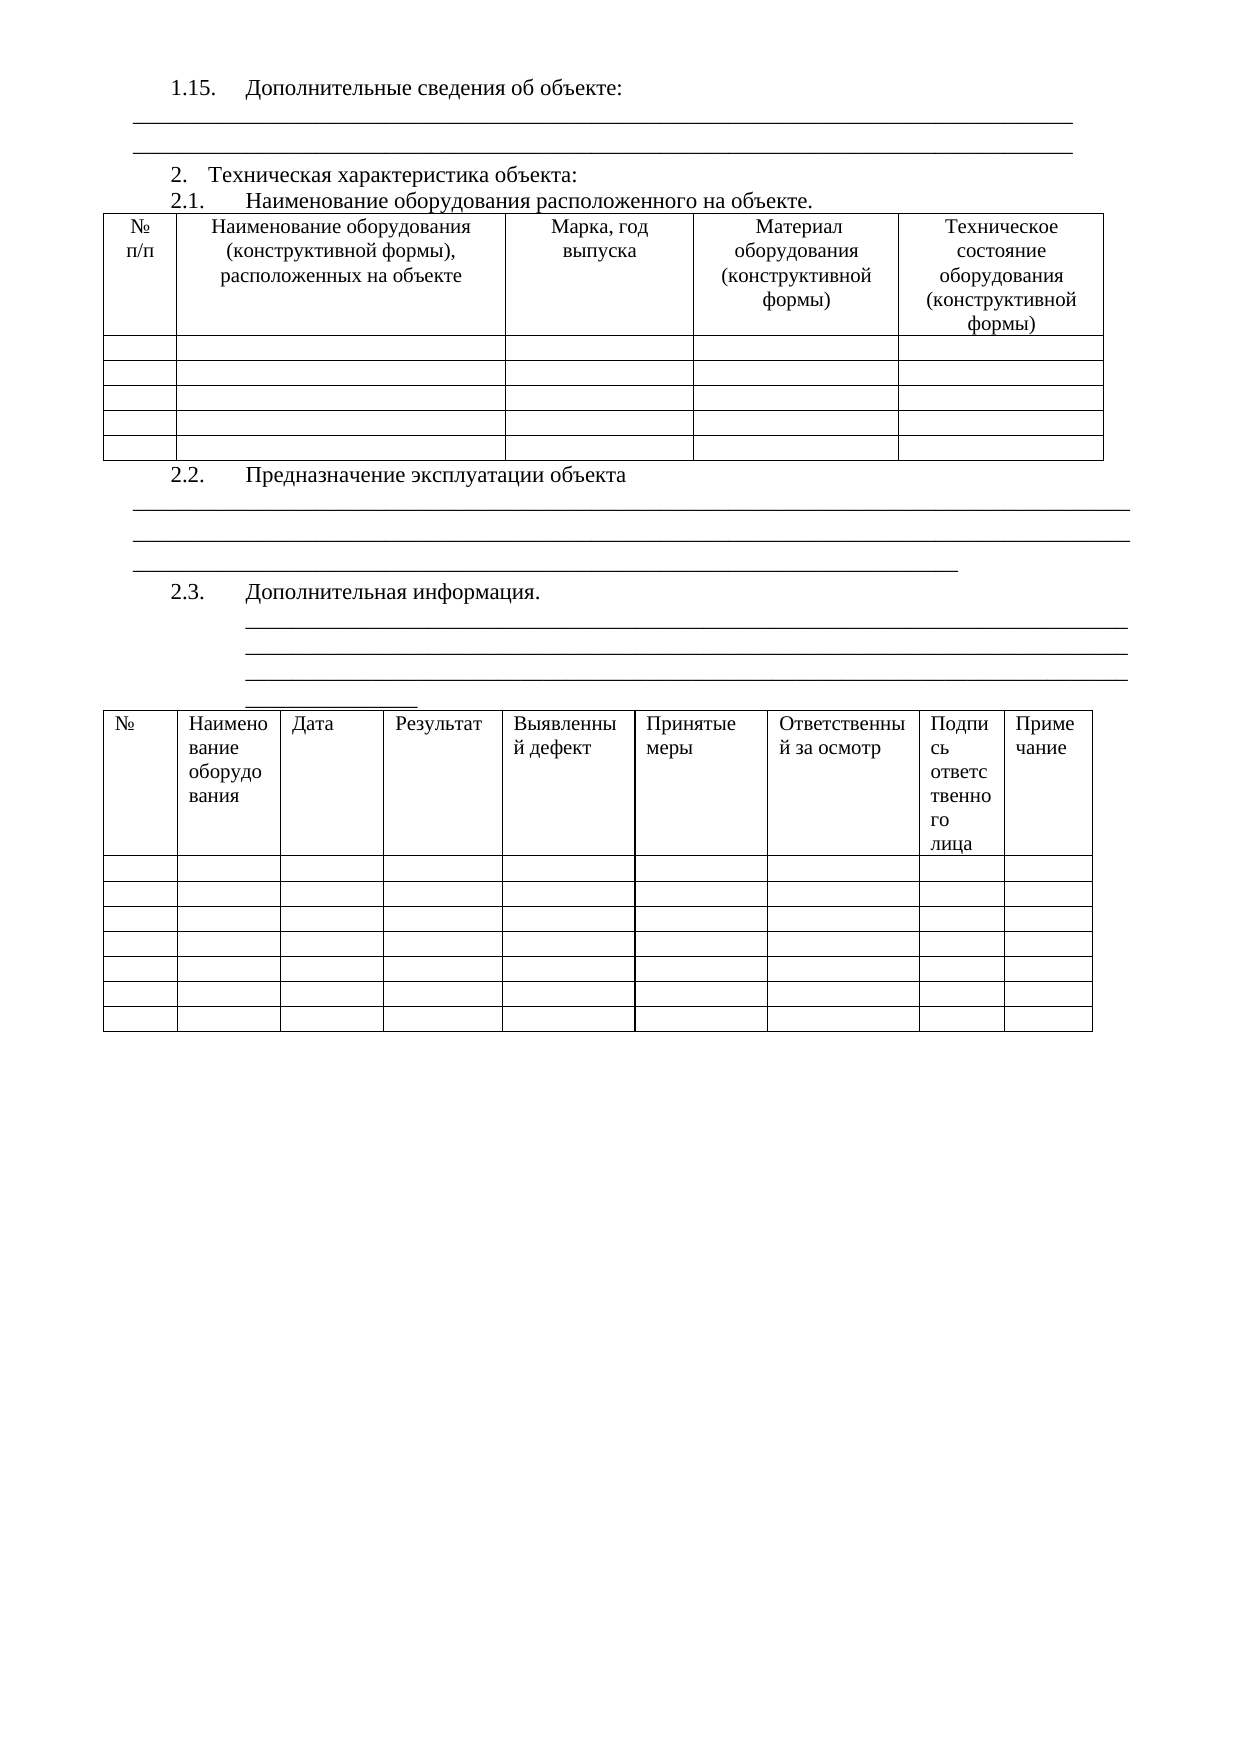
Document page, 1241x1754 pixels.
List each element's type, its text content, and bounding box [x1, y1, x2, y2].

table_cell [281, 932, 383, 956]
table_cell [506, 386, 693, 410]
table_cell [503, 932, 634, 956]
table_header Результат [384, 711, 502, 855]
table_cell [694, 386, 898, 410]
table_header Дата [281, 711, 383, 855]
table_cell [281, 1007, 383, 1031]
table_cell [768, 932, 919, 956]
table_cell [384, 1007, 502, 1031]
table_cell [694, 436, 898, 460]
table_cell [104, 856, 177, 881]
table_cell [920, 957, 1004, 981]
table_header Выявленный дефект [503, 711, 634, 855]
table_header Наименование оборудования (конструктивной формы), расположенных на объекте [177, 214, 505, 335]
table_cell [899, 411, 1103, 435]
table_cell [384, 856, 502, 881]
table_header Ответственный за осмотр [768, 711, 919, 855]
table_header № [104, 711, 177, 855]
table_header Подпись ответственного лица [920, 711, 1004, 855]
text ______________________________________________________________________________________________________________________________________________________________________________________________________________________________________________________ [133, 488, 1137, 574]
table_cell [177, 361, 505, 385]
table_cell [1005, 982, 1092, 1006]
table_cell [384, 932, 502, 956]
table_cell [694, 411, 898, 435]
table_cell [899, 436, 1103, 460]
table_header Принятые меры [636, 711, 767, 855]
table_cell [177, 386, 505, 410]
table_cell [1005, 907, 1092, 931]
table_cell [920, 882, 1004, 906]
table_cell [503, 1007, 634, 1031]
table_cell [899, 386, 1103, 410]
table_cell [768, 1007, 919, 1031]
list Дополнительные сведения об объекте: [170, 74, 1137, 100]
list Предназначение эксплуатации объекта [170, 461, 1137, 488]
table_cell [178, 932, 280, 956]
table_cell [768, 856, 919, 881]
table_cell [384, 957, 502, 981]
table_header Материал оборудования (конструктивной формы) [694, 214, 898, 335]
table_cell [636, 1007, 767, 1031]
table_header Примечание [1005, 711, 1092, 855]
table_cell [384, 982, 502, 1006]
table_cell [506, 411, 693, 435]
table_cell [104, 361, 176, 385]
table_cell [920, 907, 1004, 931]
table_cell [636, 932, 767, 956]
table_cell [281, 907, 383, 931]
table_cell [503, 982, 634, 1006]
table_cell [899, 361, 1103, 385]
table_cell [384, 882, 502, 906]
table_cell [768, 907, 919, 931]
table_cell [920, 856, 1004, 881]
table_cell [920, 932, 1004, 956]
table_cell [281, 882, 383, 906]
table_cell [178, 856, 280, 881]
table_cell [694, 361, 898, 385]
table_cell [281, 856, 383, 881]
table_cell [281, 957, 383, 981]
table_cell [1005, 932, 1092, 956]
table_cell [503, 882, 634, 906]
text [133, 130, 1137, 157]
table_cell [636, 856, 767, 881]
table_cell [281, 982, 383, 1006]
table_cell [177, 411, 505, 435]
table_cell [104, 436, 176, 460]
table_cell [636, 907, 767, 931]
table_cell [177, 336, 505, 360]
table_cell [178, 957, 280, 981]
table_cell [503, 957, 634, 981]
table_cell [768, 982, 919, 1006]
table_cell [899, 336, 1103, 360]
list Техническая характеристика объекта: [170, 161, 1137, 187]
table_cell [384, 907, 502, 931]
table_cell [506, 436, 693, 460]
table_cell [178, 982, 280, 1006]
table_cell [694, 336, 898, 360]
table_cell [636, 982, 767, 1006]
table_cell [177, 436, 505, 460]
table_cell [104, 386, 176, 410]
list Наименование оборудования расположенного на объекте. [170, 187, 1137, 213]
table_cell [636, 882, 767, 906]
table_cell [503, 856, 634, 881]
table_header № п/п [104, 214, 176, 335]
table_cell [104, 1007, 177, 1031]
table_cell [104, 882, 177, 906]
table_cell [104, 411, 176, 435]
table_cell [506, 336, 693, 360]
table_cell [104, 336, 176, 360]
table_cell [1005, 1007, 1092, 1031]
table_cell [1005, 957, 1092, 981]
table_cell [178, 882, 280, 906]
table_cell [104, 932, 177, 956]
table_header Техническое состояние оборудования (конструктивной формы) [899, 214, 1103, 335]
table_cell [1005, 882, 1092, 906]
table_cell [768, 882, 919, 906]
table_cell [503, 907, 634, 931]
table_cell [768, 957, 919, 981]
list Дополнительная информация. ______________________________________________________________________________________________________________________________________________________________________________________________________________________________________________________ [170, 578, 1137, 710]
table_header Наименование оборудования [178, 711, 280, 855]
table_cell [104, 907, 177, 931]
table_cell [178, 907, 280, 931]
table_cell [920, 1007, 1004, 1031]
table_cell [506, 361, 693, 385]
table_cell [920, 982, 1004, 1006]
table_cell [178, 1007, 280, 1031]
table_cell [104, 957, 177, 981]
table_header Марка, год выпуска [506, 214, 693, 335]
table_cell [636, 957, 767, 981]
table_cell [104, 982, 177, 1006]
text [133, 100, 1137, 127]
table_cell [1005, 856, 1092, 881]
